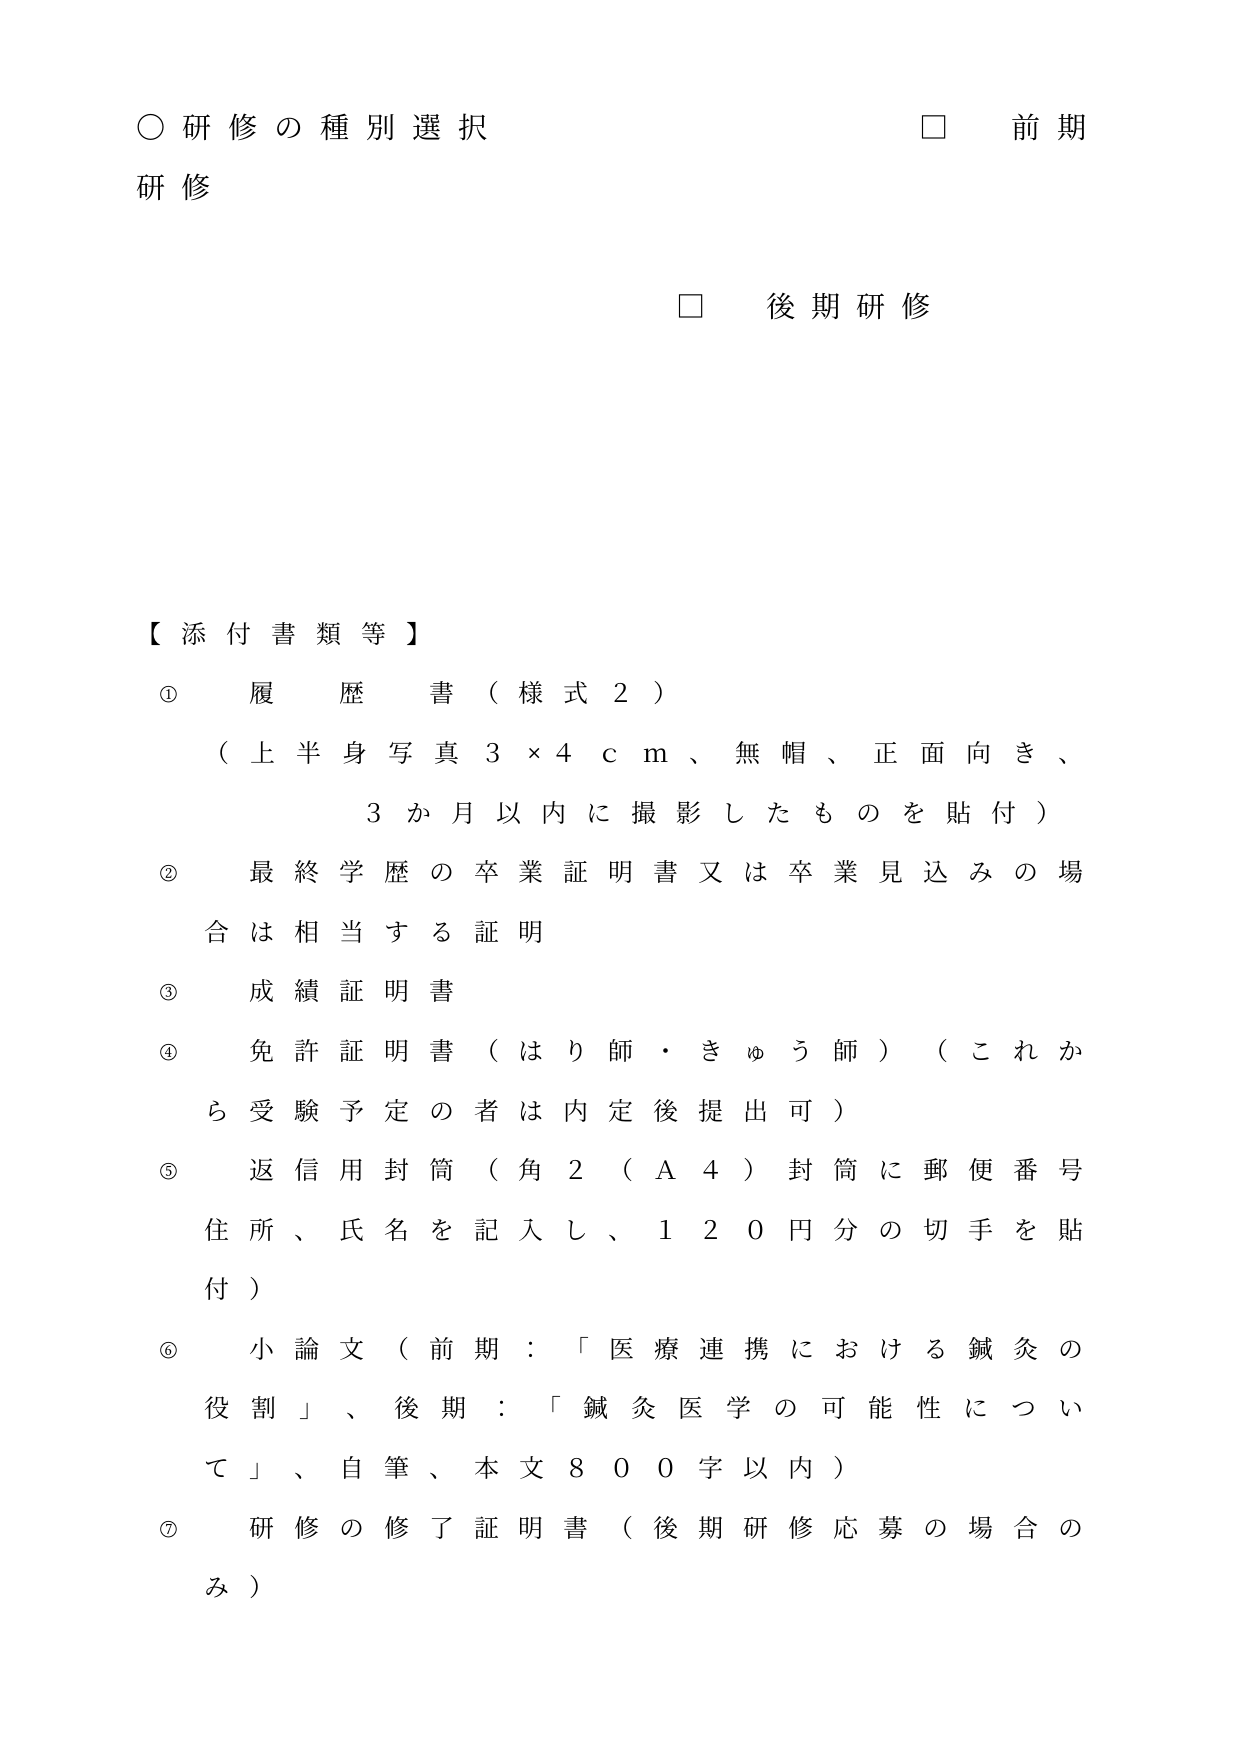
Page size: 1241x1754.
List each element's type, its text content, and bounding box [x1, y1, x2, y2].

text 【添付書類等】 [136, 603, 1104, 662]
list 最終学歴の卒業証明書又は卒業見込みの場合は相当する証明 [157, 841, 1104, 960]
list 履 歴 書（様式２） [157, 662, 1104, 722]
list 返信用封筒（角２（Ａ４）封筒に郵便番号、住所、氏名を記入し、１２０円分の切手を貼付） [157, 1139, 1104, 1318]
list 小論文（前期：「医療連携における鍼灸の役割」、後期：「鍼灸医学の可能性について」、自筆、本文８００字以内） [157, 1318, 1104, 1497]
list 成績証明書 [157, 960, 1104, 1020]
text 〇研修の種別選択 □ 前期研修 [136, 96, 1104, 216]
text （上半身写真３×４ｃｍ、無帽、正面向き、３か月以内に撮影したものを貼付） [203, 722, 1104, 841]
list 研修の修了証明書（後期研修応募の場合のみ） [157, 1497, 1104, 1616]
text □ 後期研修 [136, 275, 1104, 335]
list 免許証明書（はり師・きゅう師）（これから受験予定の者は内定後提出可） [157, 1020, 1104, 1139]
